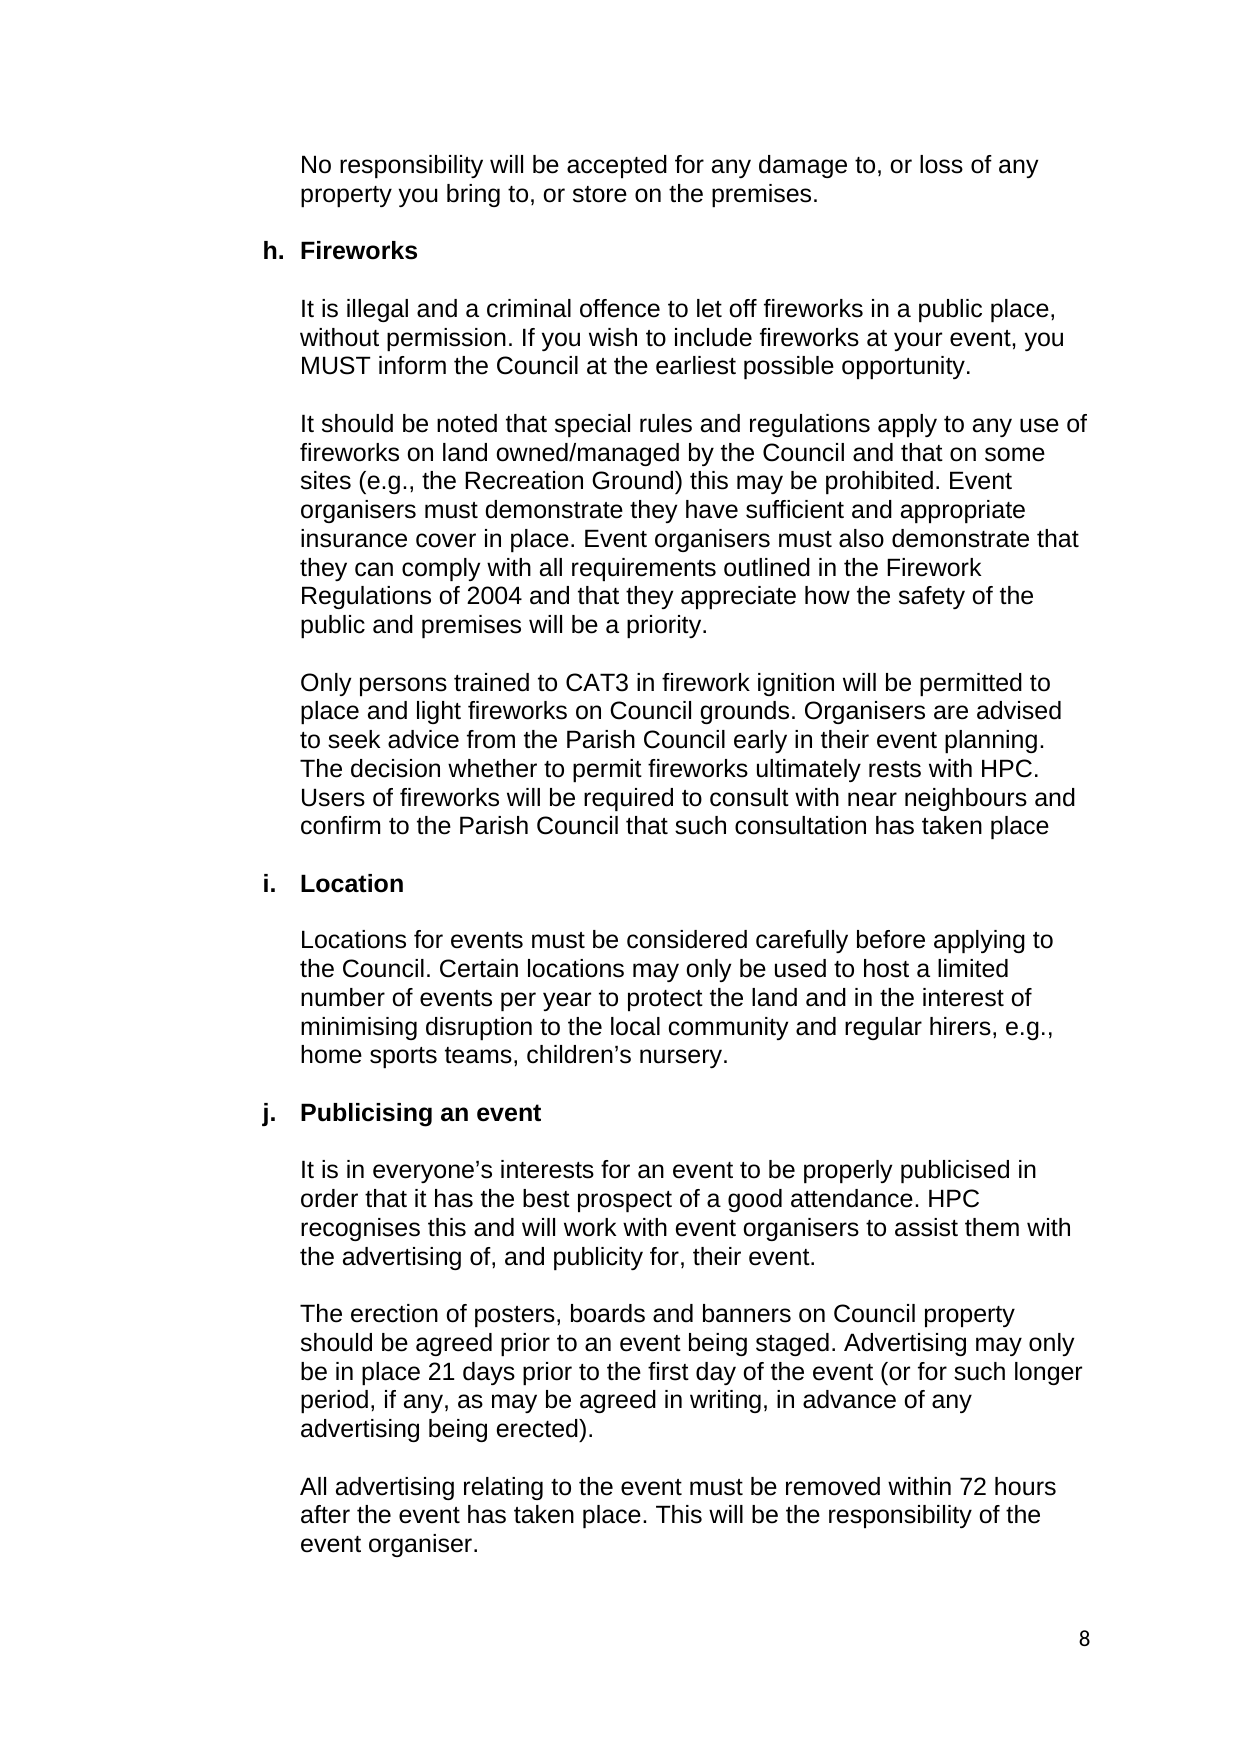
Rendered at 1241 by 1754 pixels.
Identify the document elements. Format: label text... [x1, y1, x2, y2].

list It should be noted that special rules and regulations apply to any use of fireworks on land owned/managed by the Council and that on some sites (e.g., the Recreation Ground) this may be prohibited. Event organisers must demonstrate they have sufficient and appropriate insurance cover in place. Event organisers must also demonstrate that they can comply with all requirements outlined in the Firework Regulations of 2004 and that they appreciate how the safety of the public and premises will be a priority. [300, 409, 1090, 639]
list Only persons trained to CAT3 in firework ignition will be permitted to place and light fireworks on Council grounds. Organisers are advised to seek advice from the Parish Council early in their event planning. The decision whether to permit fireworks ultimately rests with HPC. Users of fireworks will be required to consult with near neighbours and confirm to the Parish Council that such consultation has taken place [300, 667, 1090, 840]
list Location [262, 869, 1090, 897]
list The erection of posters, boards and banners on Council property should be agreed prior to an event being staged. Advertising may only be in place 21 days prior to the first day of the event (or for such longer period, if any, as may be agreed in writing, in advance of any advertising being erected). [300, 1299, 1090, 1443]
list It is in everyone’s interests for an event to be properly publicised in order that it has the best prospect of a good attendance. HPC recognises this and will work with event organisers to assist them with the advertising of, and publicity for, their event. [300, 1156, 1090, 1271]
list No responsibility will be accepted for any damage to, or loss of any property you bring to, or store on the premises. [300, 150, 1090, 207]
list Fireworks [262, 236, 1090, 265]
list Publicising an event [262, 1098, 1090, 1127]
list It is illegal and a criminal offence to let off fireworks in a public place, without permission. If you wish to include fireworks at your event, you MUST inform the Council at the earliest possible opportunity. [300, 294, 1090, 380]
list Locations for events must be considered carefully before applying to the Council. Certain locations may only be used to host a limited number of events per year to protect the land and in the interest of minimising disruption to the local community and regular hirers, e.g., home sports teams, children’s nursery. [300, 926, 1090, 1069]
list All advertising relating to the event must be removed within 72 hours after the event has taken place. This will be the responsibility of the event organiser. [300, 1472, 1090, 1558]
